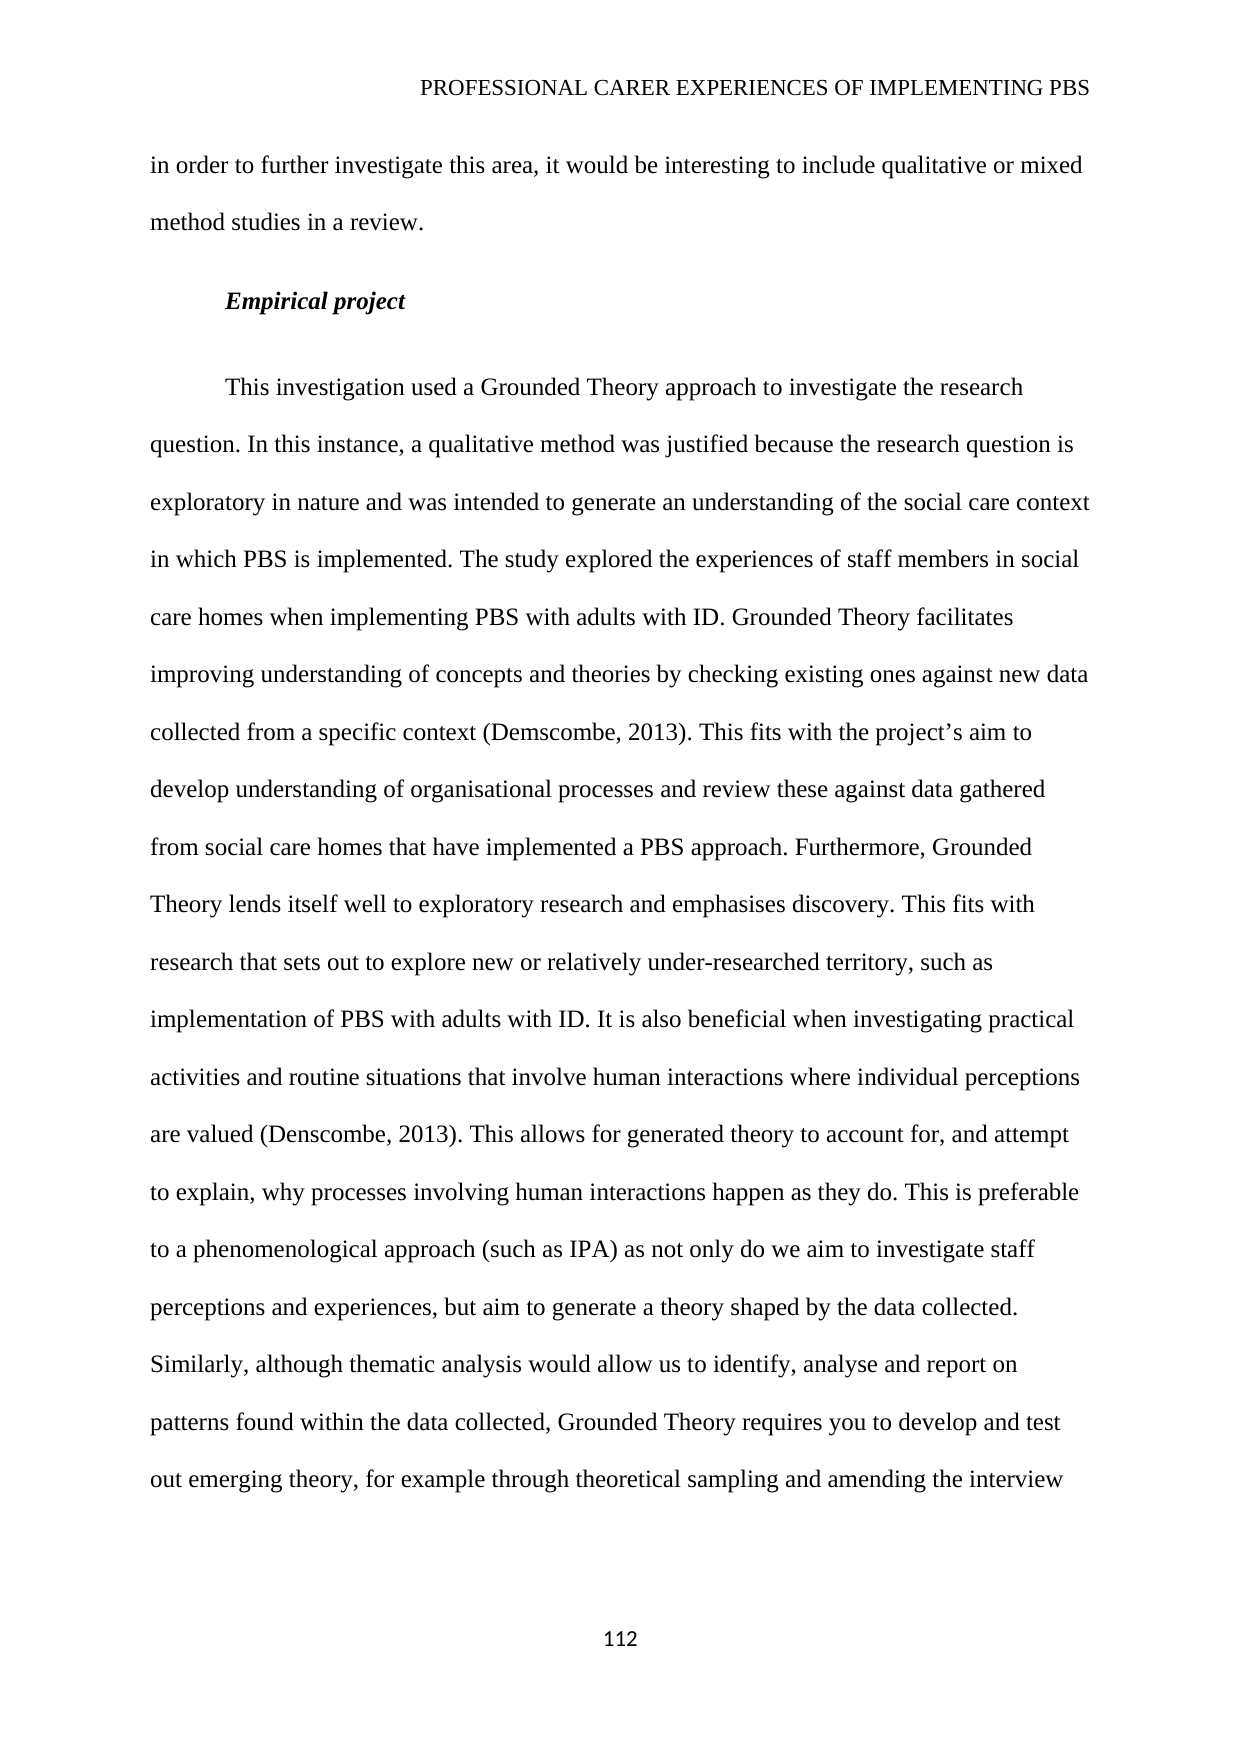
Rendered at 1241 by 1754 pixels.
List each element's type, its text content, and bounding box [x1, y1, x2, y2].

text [150, 372, 1090, 1493]
subtitle Empirical project [150, 286, 1090, 314]
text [150, 150, 1090, 236]
